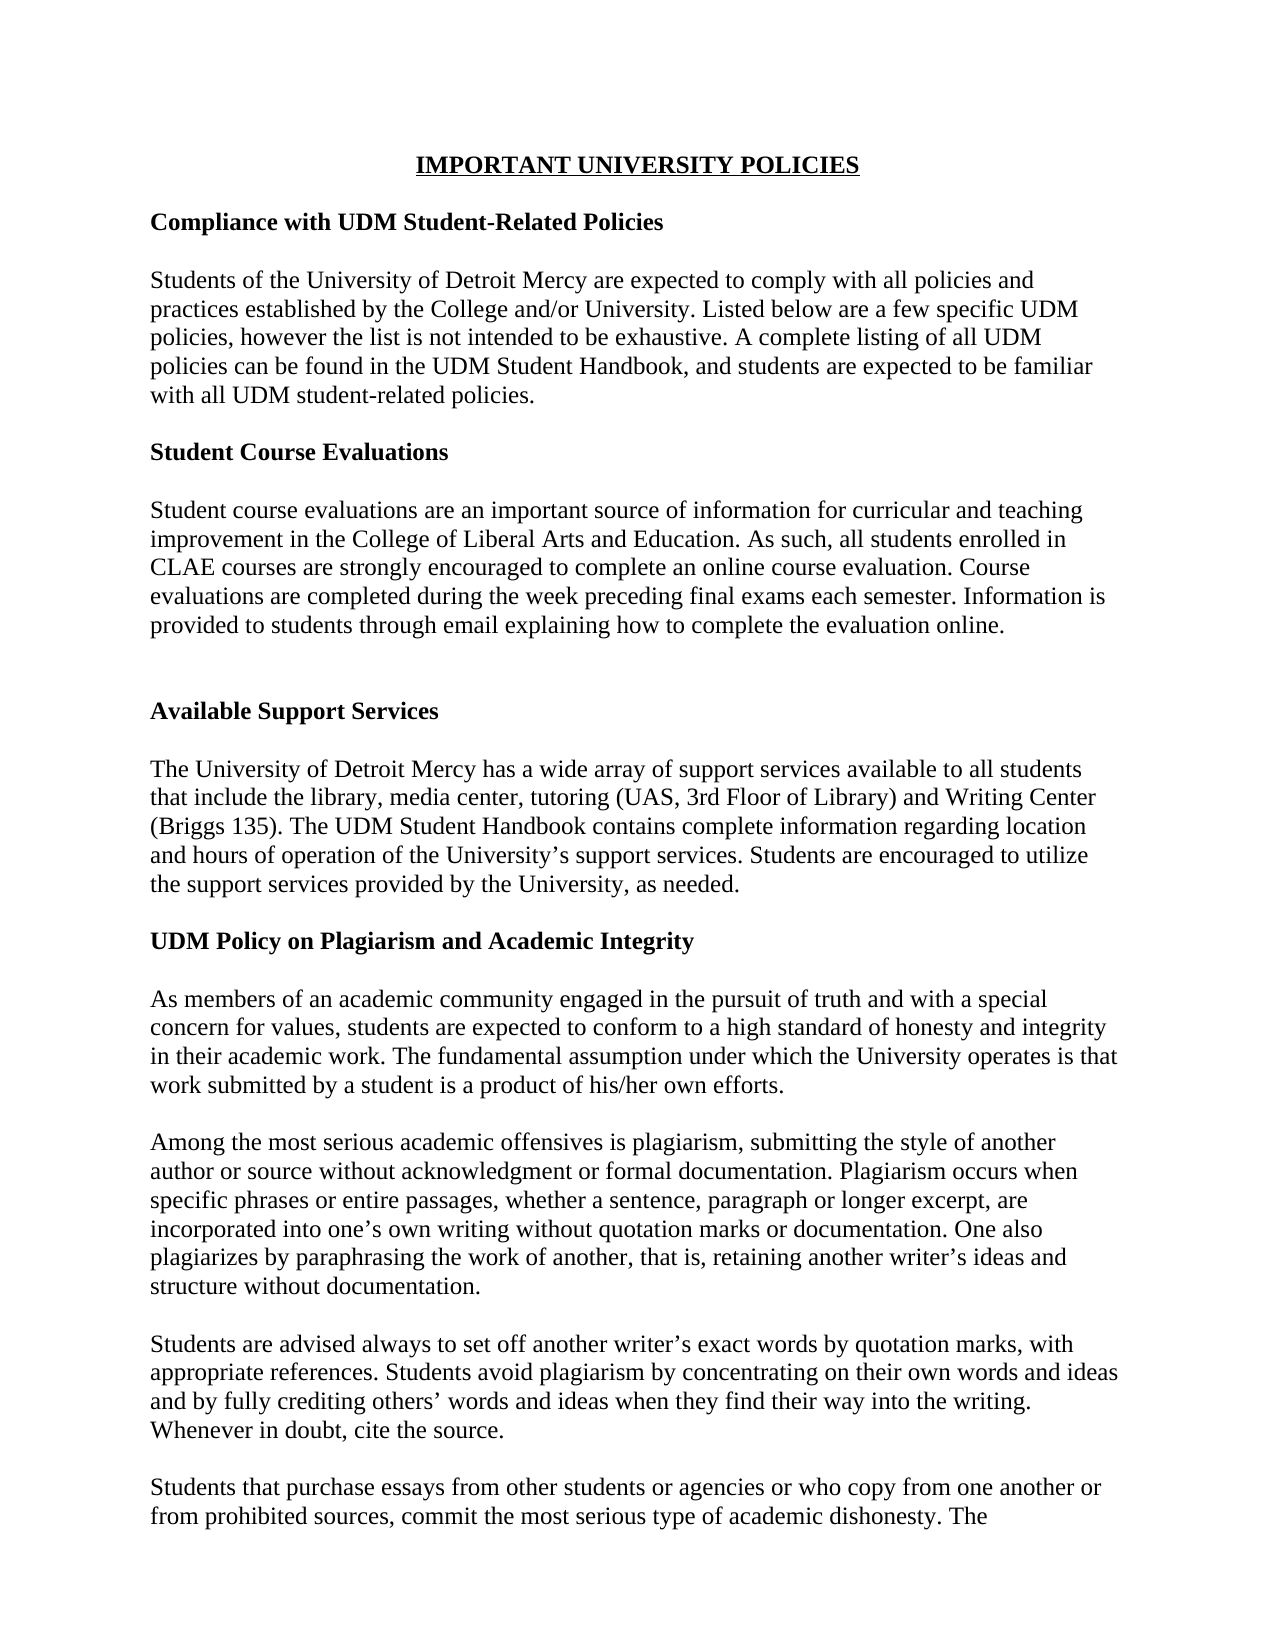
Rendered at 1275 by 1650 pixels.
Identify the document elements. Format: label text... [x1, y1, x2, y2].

text As members of an academic community engaged in the pursuit of truth and with a special concern for values, students are expected to conform to a high standard of honesty and integrity in their academic work. The fundamental assumption under which the University operates is that work submitted by a student is a product of his/her own efforts. [150, 984, 1125, 1099]
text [150, 1472, 1125, 1530]
text Compliance with UDM Student-Related Policies [150, 207, 1125, 236]
text improvement in the College of Liberal Arts and Education. As such, all students enrolled in CLAE courses are strongly encouraged to complete an online course evaluation. Course evaluations are completed during the week preceding final exams each semester. Information is provided to students through email explaining how to complete the evaluation online. [150, 524, 1125, 639]
text The University of Detroit Mercy has a wide array of support services available to all students that include the library, media center, tutoring (UAS, 3rd Floor of Library) and Writing Center (Briggs 135). The UDM Student Handbook contains complete information regarding location and hours of operation of the University’s support services. Students are encouraged to utilize the support services provided by the University, as needed. [150, 754, 1125, 897]
text Students are advised always to set off another writer’s exact words by quotation marks, with appropriate references. Students avoid plagiarism by concentrating on their own words and ideas and by fully crediting others’ words and ideas when they find their way into the writing. Whenever in doubt, cite the source. [150, 1329, 1125, 1444]
text Student course evaluations are an important source of information for curricular and teaching [150, 495, 1125, 524]
text Available Support Services [150, 696, 1125, 725]
text Students of the University of Detroit Mercy are expected to comply with all policies and practices established by the College and/or University. Listed below are a few specific UDM policies, however the list is not intended to be exhaustive. A complete listing of all UDM policies can be found in the UDM Student Handbook, and students are expected to be familiar with all UDM student-related policies. [150, 265, 1125, 409]
text IMPORTANT UNIVERSITY POLICIES [150, 150, 1125, 179]
text Student Course Evaluations [150, 437, 1125, 466]
text UDM Policy on Plagiarism and Academic Integrity [150, 926, 1125, 955]
text Among the most serious academic offensives is plagiarism, submitting the style of another author or source without acknowledgment or formal documentation. Plagiarism occurs when specific phrases or entire passages, whether a sentence, paragraph or longer excerpt, are incorporated into one’s own writing without quotation marks or documentation. One also plagiarizes by paraphrasing the work of another, that is, retaining another writer’s ideas and structure without documentation. [150, 1127, 1125, 1300]
